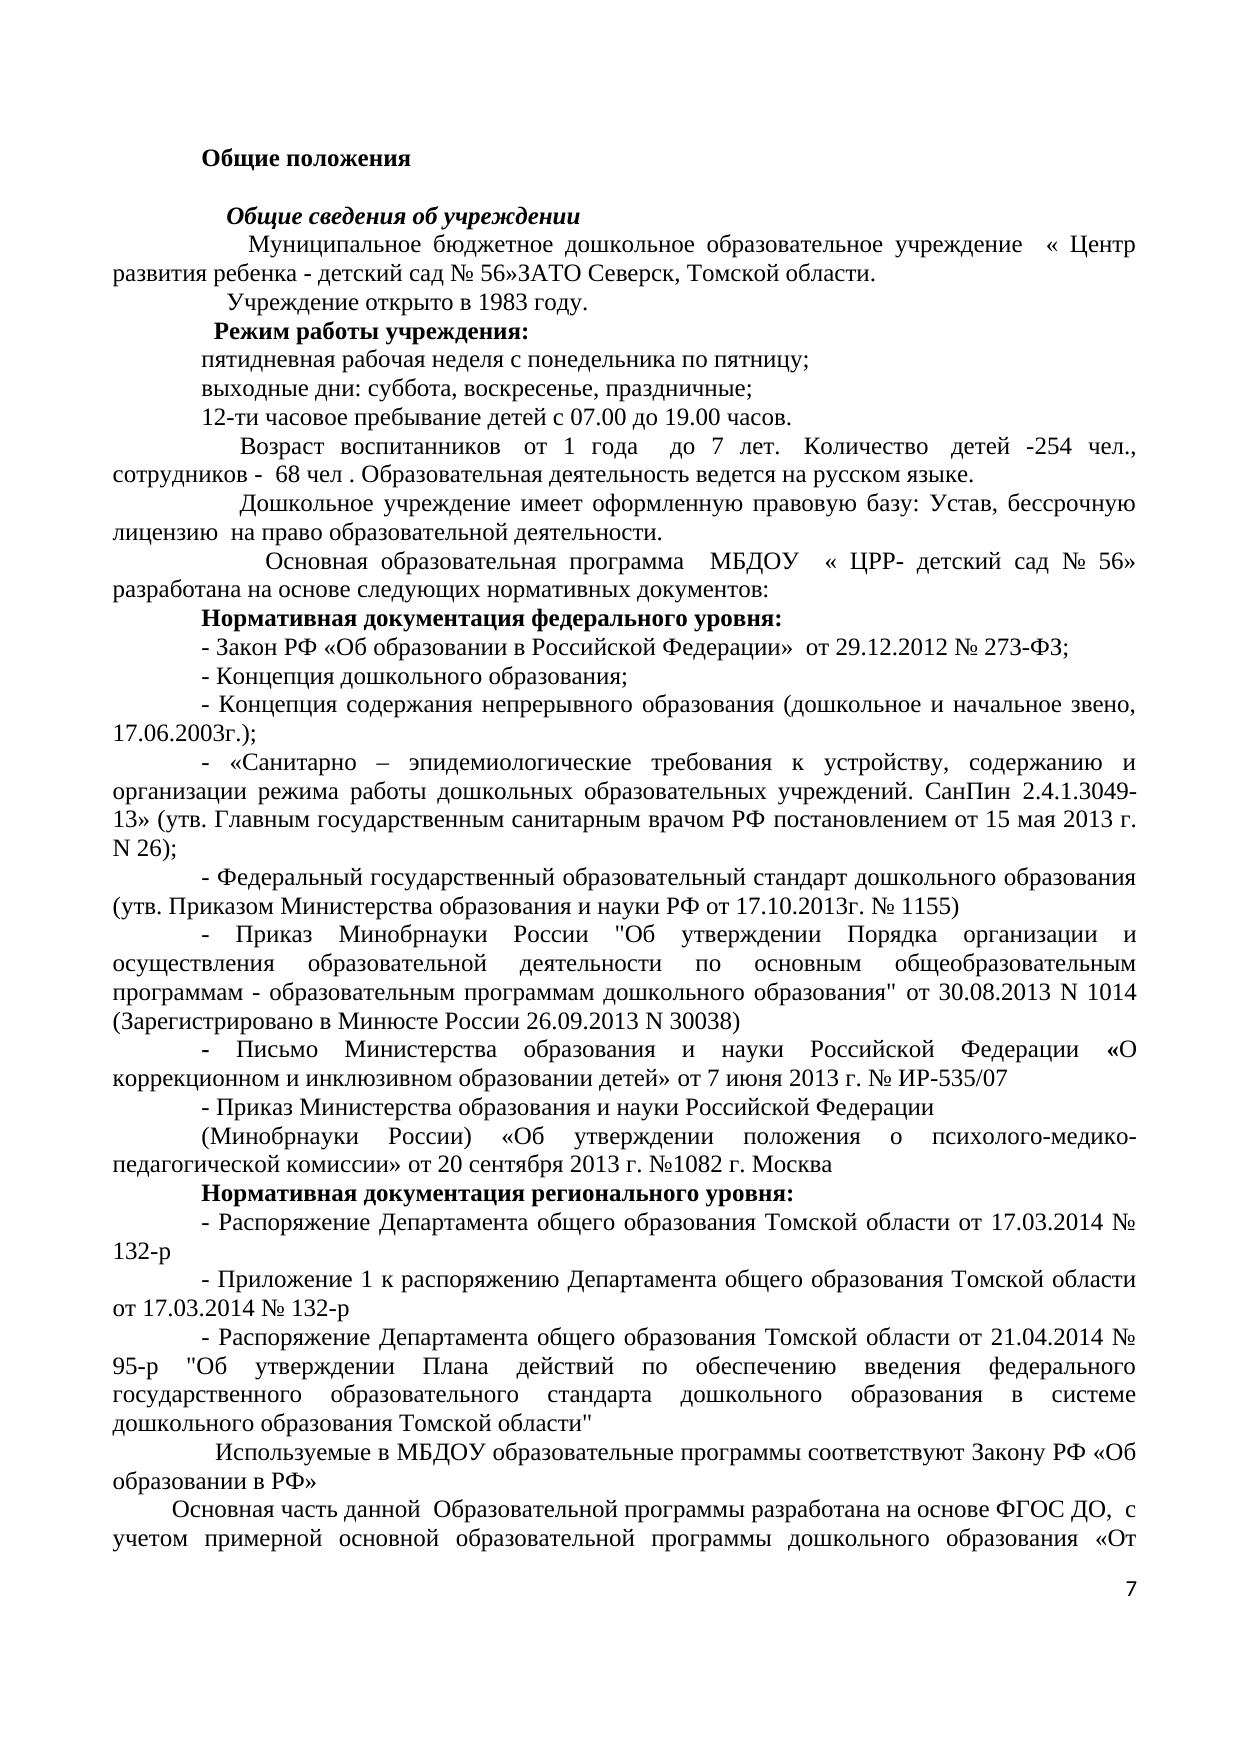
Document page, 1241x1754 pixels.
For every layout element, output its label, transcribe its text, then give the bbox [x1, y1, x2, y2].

text Общие сведения об учреждении [112, 201, 1137, 229]
text Основная образовательная программа МБДОУ « ЦРР- детский сад № 56» разработана на основе следующих нормативных документов: [112, 546, 1137, 603]
text Общие положения [112, 143, 1137, 172]
text - Концепция содержания непрерывного образования (дошкольное и начальное звено, 17.06.2003г.); [112, 689, 1137, 747]
text пятидневная рабочая неделя с понедельника по пятницу; [112, 344, 1137, 373]
text - Федеральный государственный образовательный стандарт дошкольного образования (утв. Приказом Министерства образования и науки РФ от 17.10.2013г. № 1155) [112, 862, 1137, 919]
text - «Санитарно – эпидемиологические требования к устройству, содержанию и организации режима работы дошкольных образовательных учреждений. СанПин 2.4.1.3049-13» (утв. Главным государственным санитарным врачом РФ постановлением от 15 мая . N 26); [112, 747, 1137, 862]
text Учреждение открыто в 1983 году. [112, 287, 1137, 316]
text - Распоряжение Департамента общего образования Томской области от 17.03.2014 № 132-р [112, 1207, 1137, 1264]
text - Приложение 1 к распоряжению Департамента общего образования Томской области от 17.03.2014 № 132-р [112, 1264, 1137, 1322]
text - Письмо Министерства образования и науки Российской Федерации «О коррекционном и инклюзивном образовании детей» от 7 июня . № ИР-535/07 [112, 1034, 1137, 1092]
text Муниципальное бюджетное дошкольное образовательное учреждение « Центр развития ребенка - детский сад № 56»ЗАТО Северск, Томской области. [112, 229, 1137, 287]
text Нормативная документация регионального уровня: [112, 1178, 1137, 1207]
text Дошкольное учреждение имеет оформленную правовую базу: Устав, бессрочную лицензию на право образовательной деятельности. [112, 488, 1137, 546]
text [112, 1494, 1137, 1552]
text выходные дни: суббота, воскресенье, праздничные; [112, 373, 1137, 402]
text - Концепция дошкольного образования; [112, 661, 1137, 689]
text Режим работы учреждения: [112, 316, 1137, 344]
text - Закон РФ «Об образовании в Российской Федерации» от 29.12.2012 № 273-ФЗ; [112, 632, 1137, 661]
text (Минобрнауки России) «Об утверждении положения о психолого-медико-педагогической комиссии» от 20 сентября . №1082 г. Москва [112, 1121, 1137, 1178]
text - Распоряжение Департамента общего образования Томской области от 21.04.2014 № 95-р "Об утверждении Плана действий по обеспечению введения федерального государственного образовательного стандарта дошкольного образования в системе дошкольного образования Томской области" [112, 1322, 1137, 1437]
text - Приказ Минобрнауки России "Об утверждении Порядка организации и осуществления образовательной деятельности по основным общеобразовательным программам - образовательным программам дошкольного образования" от 30.08.2013 N 1014 (Зарегистрировано в Минюсте России 26.09.2013 N 30038) [112, 919, 1137, 1034]
text Нормативная документация федерального уровня: [112, 603, 1137, 632]
text Возраст воспитанников от до 7 лет. Количество детей -254 чел., сотрудников - 68 чел . Образовательная деятельность ведется на русском языке. [112, 431, 1137, 488]
text 12-ти часовое пребывание детей с 07.00 до 19.00 часов. [112, 402, 1137, 431]
text Используемые в МБДОУ образовательные программы соответствуют Закону РФ «Об образовании в РФ» [112, 1437, 1137, 1494]
text - Приказ Министерства образования и науки Российской Федерации [112, 1092, 1137, 1121]
